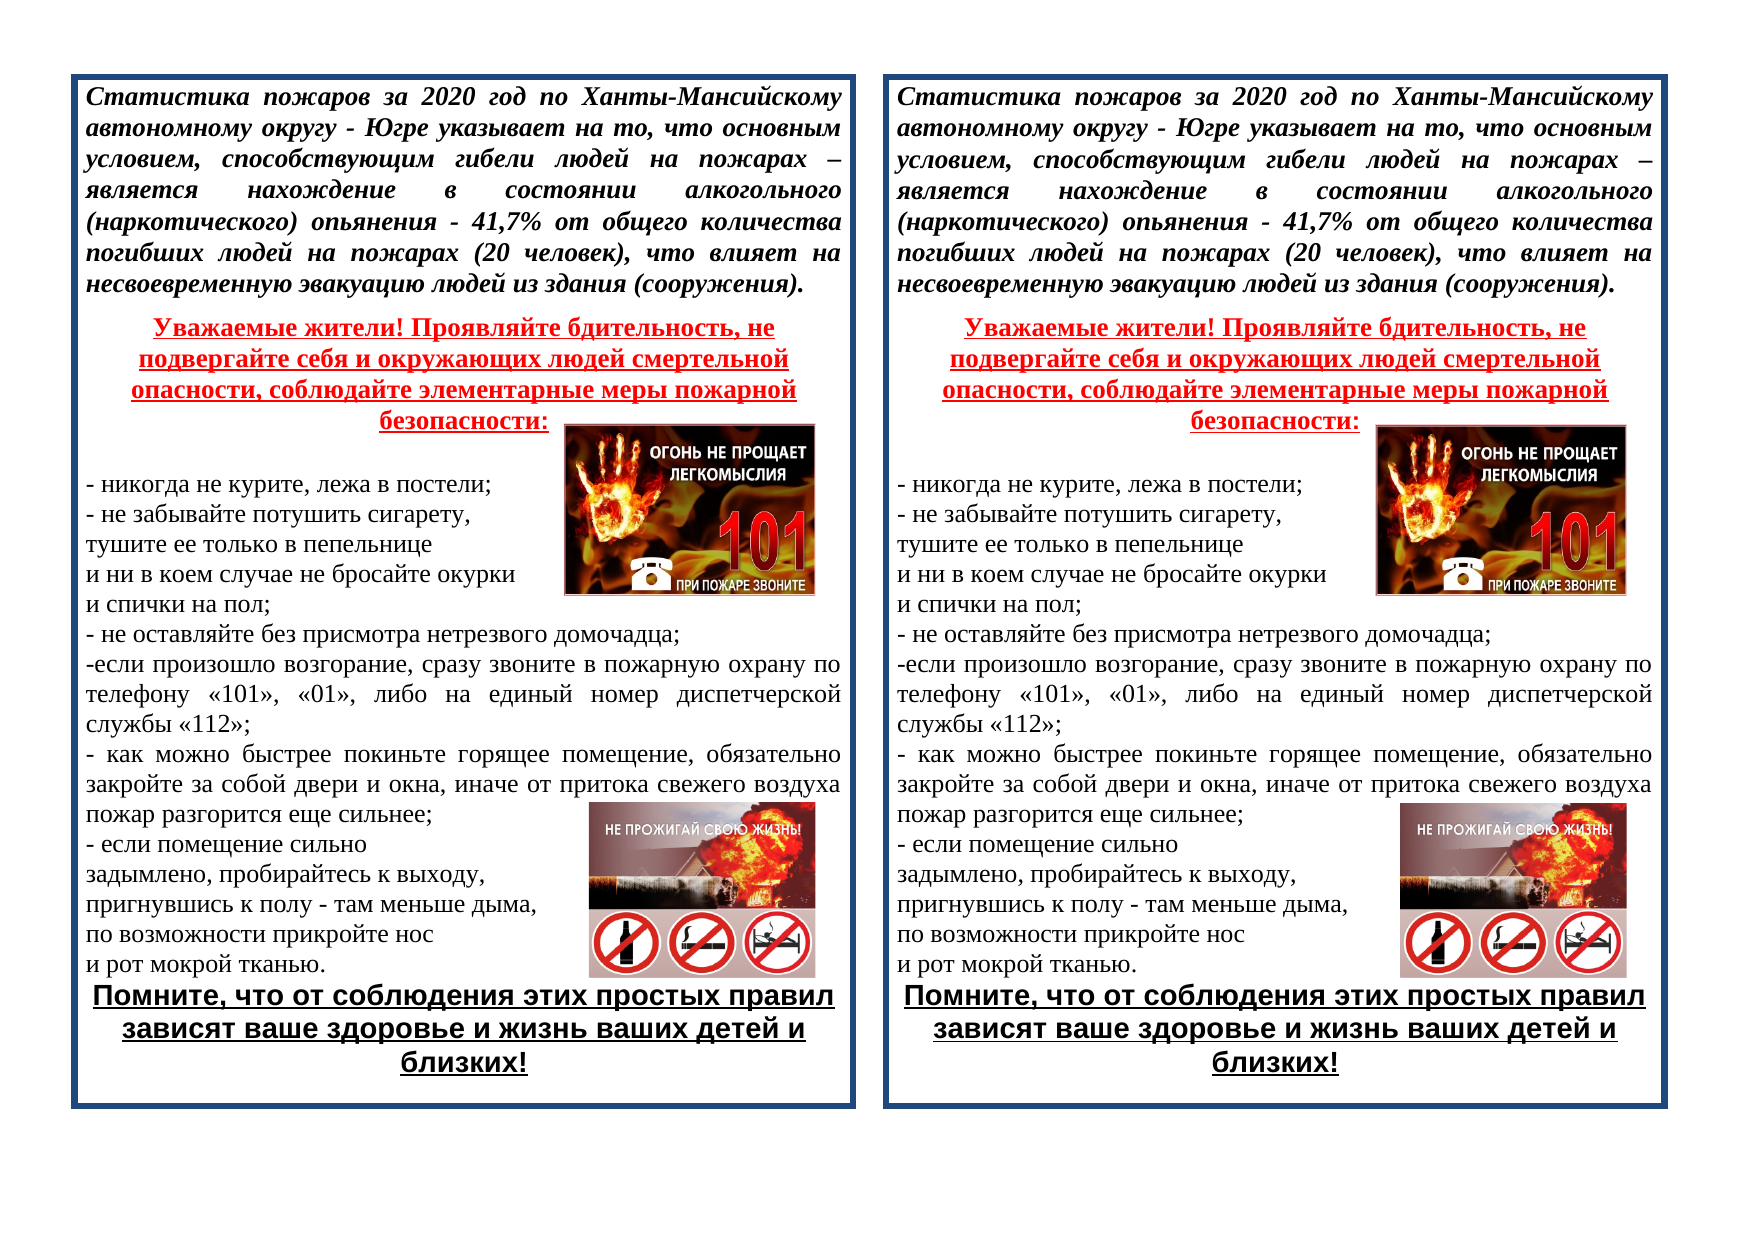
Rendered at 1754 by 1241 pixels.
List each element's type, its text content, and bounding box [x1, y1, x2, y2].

picture [588, 802, 816, 978]
picture [1375, 424, 1627, 596]
picture [1400, 803, 1627, 978]
picture [563, 423, 816, 596]
table_header Статистика пожаров за 2020 год по Ханты-Мансийскому автономному округу - Югре указывает на то, что основным условием, способствующим гибели людей на пожарах – является нахождение в состоянии алкогольного (наркотического) опьянения - 41,7% от общего количества погибших людей на пожарах (20 человек), что влияет на несвоевременную эвакуацию людей из здания (сооружения). Уважаемые жители! Проявляйте бдительность, не подвергайте себя и окружающих людей смертельной опасности, соблюдайте элементарные меры пожарной безопасности: - никогда не курите, лежа в постели; - не забывайте потушить сигарету, тушите ее только в пепельнице и ни в коем случае не бросайте окурки и спички на пол; - не оставляйте без присмотра нетрезвого домочадца; -если произошло возгорание, сразу звоните в пожарную охрану по телефону «101», «01», либо на единый номер диспетчерской службы «112»; - как можно быстрее покиньте горящее помещение, обязательно закройте за собой двери и окна, иначе от притока свежего воздуха пожар разгорится еще сильнее; - если помещение сильно задымлено, пробирайтесь к выходу, пригнувшись к полу - там меньше дыма, по возможности прикройте нос и рот мокрой тканью. Помните, что от соблюдения этих простых правил зависят ваше здоровье и жизнь ваших детей и близких! [889, 80, 1661, 1103]
table_header Статистика пожаров за 2020 год по Ханты-Мансийскому автономному округу - Югре указывает на то, что основным условием, способствующим гибели людей на пожарах – является нахождение в состоянии алкогольного (наркотического) опьянения - 41,7% от общего количества погибших людей на пожарах (20 человек), что влияет на несвоевременную эвакуацию людей из здания (сооружения). Уважаемые жители! Проявляйте бдительность, не подвергайте себя и окружающих людей смертельной опасности, соблюдайте элементарные меры пожарной безопасности: - никогда не курите, лежа в постели; - не забывайте потушить сигарету, тушите ее только в пепельнице и ни в коем случае не бросайте окурки и спички на пол; - не оставляйте без присмотра нетрезвого домочадца; -если произошло возгорание, сразу звоните в пожарную охрану по телефону «101», «01», либо на единый номер диспетчерской службы «112»; - как можно быстрее покиньте горящее помещение, обязательно закройте за собой двери и окна, иначе от притока свежего воздуха пожар разгорится еще сильнее; - если помещение сильно задымлено, пробирайтесь к выходу, пригнувшись к полу - там меньше дыма, по возможности прикройте нос и рот мокрой тканью. Помните, что от соблюдения этих простых правил зависят ваше здоровье и жизнь ваших детей и близких! [78, 80, 850, 1102]
